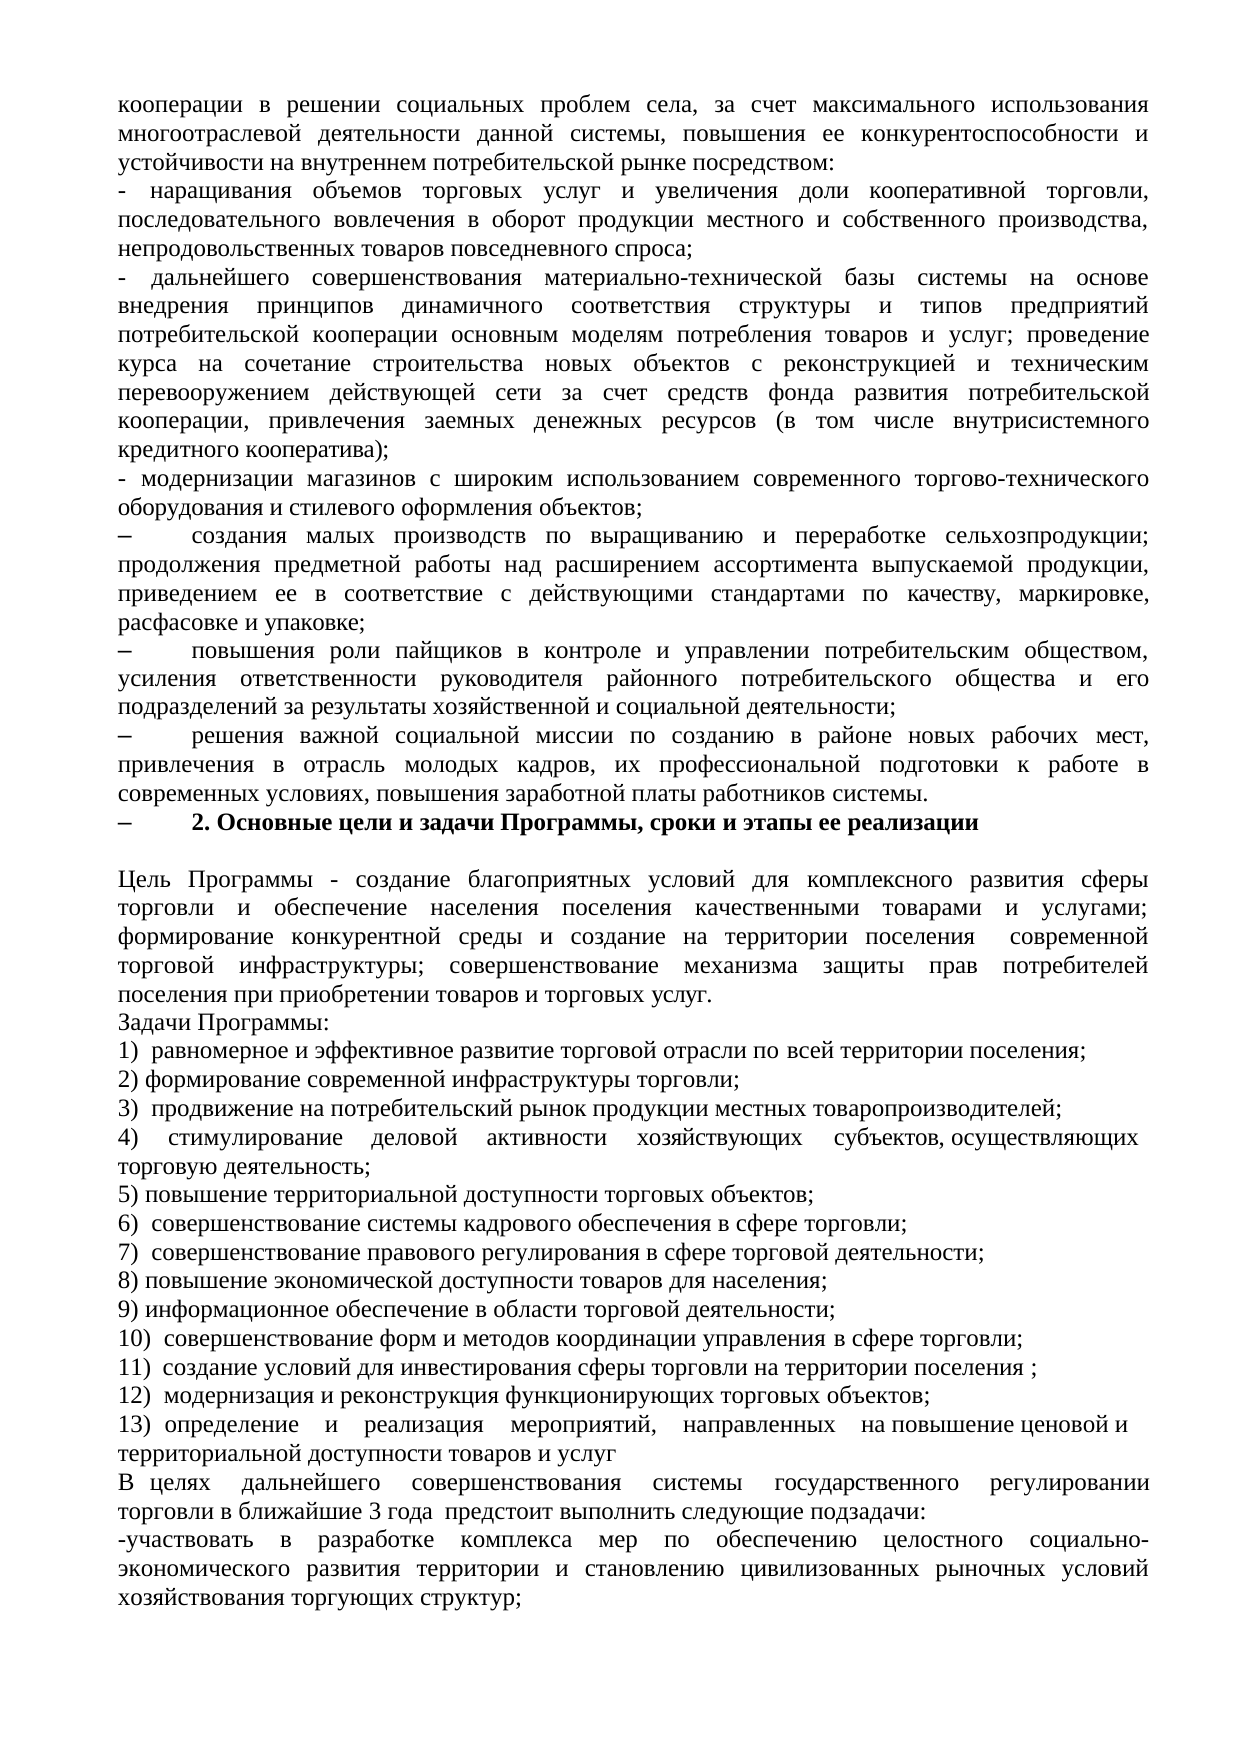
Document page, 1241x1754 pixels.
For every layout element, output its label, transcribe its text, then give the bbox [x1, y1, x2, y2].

list стимулирование деловой активности хозяйствующих субъектов, осуществляющих торговую деятельность; [118, 1122, 1149, 1180]
text В целях дальнейшего совершенствования системы государственного регулировании торговли в ближайшие 3 года предстоит выполнить следующие подзадачи: [118, 1467, 1150, 1524]
list решения важной социальной миссии по созданию в районе новых рабочих мест, привлечения в отрасль молодых кадров, их профессиональной подготовки к работе в современных условиях, повышения заработной платы работников системы. [118, 720, 1149, 807]
list информационное обеспечение в области торговой деятельности; [118, 1294, 1173, 1323]
list совершенствование правового регулирования в сфере торговой деятельности; [118, 1237, 1173, 1266]
list модернизация и реконструкция функционирующих торговых объектов; [118, 1381, 1173, 1409]
list дальнейшего совершенствования материально-технической базы системы на основе внедрения принципов динамичного соответствия структуры и типов предприятий потребительской кооперации основным моделям потребления товаров и услуг; проведение курса на сочетание строительства новых объектов с реконструкцией и техническим перевооружением действующей сети за счет средств фонда развития потребительской кооперации, привлечения заемных денежных ресурсов (в том числе внутрисистемного кредитного кооператива); [118, 262, 1150, 463]
list совершенствование системы кадрового обеспечения в сфере торговли; [118, 1208, 1173, 1237]
list повышение территориальной доступности торговых объектов; [118, 1180, 1173, 1208]
list определение и реализация мероприятий, направленных на повышение ценовой и территориальной доступности товаров и услуг [118, 1409, 1149, 1467]
subtitle 2. Основные цели и задачи Программы, сроки и этапы ее реализации [118, 807, 1173, 836]
text кооперации в решении социальных проблем села, за счет максимального использования многоотраслевой деятельности данной системы, повышения ее конкурентоспособности и устойчивости на внутреннем потребительской рынке посредством: [118, 89, 1149, 175]
text Задачи Программы: [118, 1007, 1173, 1036]
list создания малых производств по выращиванию и переработке сельхозпродукции; продолжения предметной работы над расширением ассортимента выпускаемой продукции, приведением ее в соответствие с действующими стандартами по качеству, маркировке, расфасовке и упаковке; [118, 520, 1150, 636]
text Цель Программы - создание благоприятных условий для комплексного развития сферы торговли и обеспечение населения поселения качественными товарами и услугами; формирование конкурентной среды и создание на территории поселения современной торговой инфраструктуры; совершенствование механизма защиты прав потребителей поселения при приобретении товаров и торговых услуг. [118, 864, 1149, 1007]
list модернизации магазинов с широким использованием современного торгово-технического оборудования и стилевого оформления объектов; [118, 463, 1150, 520]
list наращивания объемов торговых услуг и увеличения доли кооперативной торговли, последовательного вовлечения в оборот продукции местного и собственного производства, непродовольственных товаров повседневного спроса; [118, 175, 1149, 262]
list создание условий для инвестирования сферы торговли на территории поселения ; [118, 1352, 1173, 1381]
list повышения роли пайщиков в контроле и управлении потребительским обществом, усиления ответственности руководителя районного потребительского общества и его подразделений за результаты хозяйственной и социальной деятельности; [118, 636, 1149, 720]
text -участвовать в разработке комплекса мер по обеспечению целостного социально- экономического развития территории и становлению цивилизованных рыночных условий хозяйствования торгующих структур; [118, 1524, 1150, 1611]
list повышение экономической доступности товаров для населения; [118, 1266, 1173, 1294]
list формирование современной инфраструктуры торговли; [118, 1065, 1173, 1093]
list совершенствование форм и методов координации управления в сфере торговли; [118, 1323, 1173, 1352]
list продвижение на потребительский рынок продукции местных товаропроизводителей; [118, 1093, 1173, 1122]
list равномерное и эффективное развитие торговой отрасли по всей территории поселения; [118, 1036, 1173, 1065]
